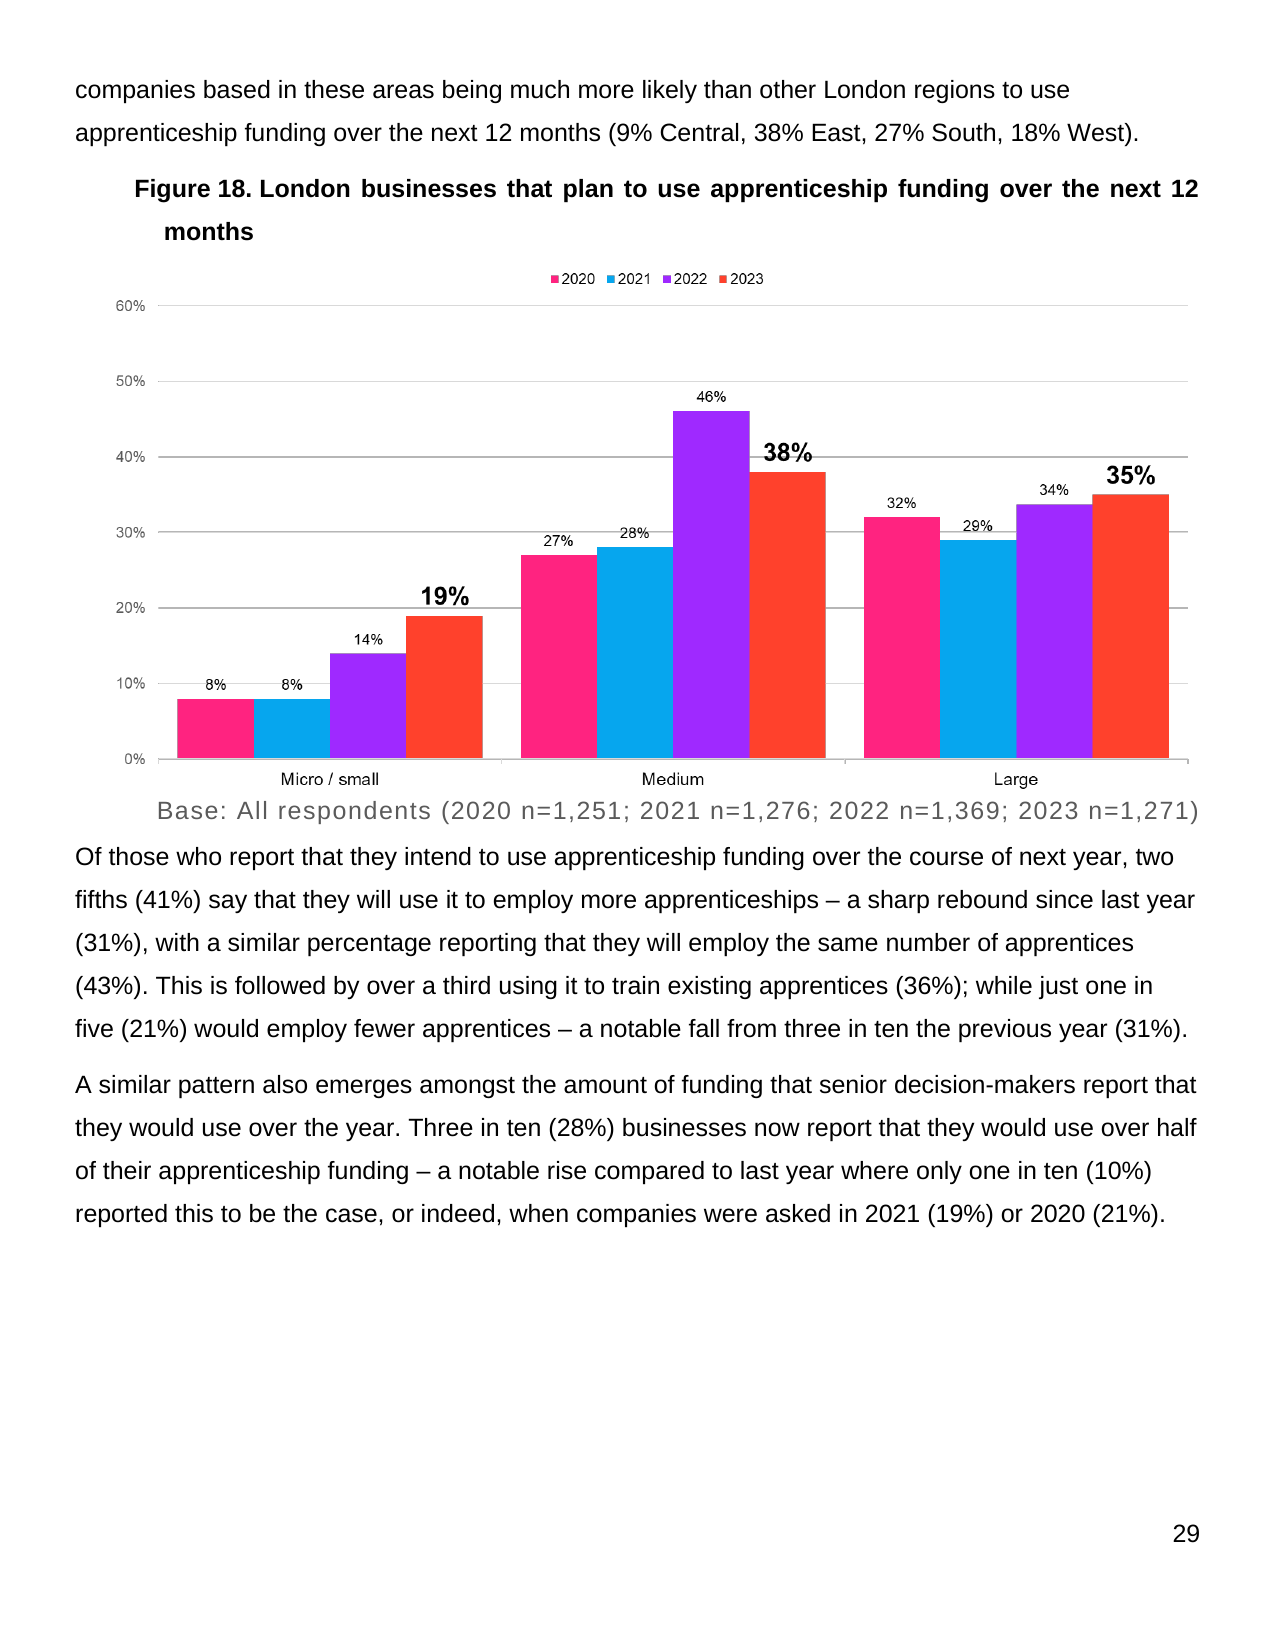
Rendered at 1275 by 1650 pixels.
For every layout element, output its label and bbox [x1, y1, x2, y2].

picture [107, 260, 1200, 797]
